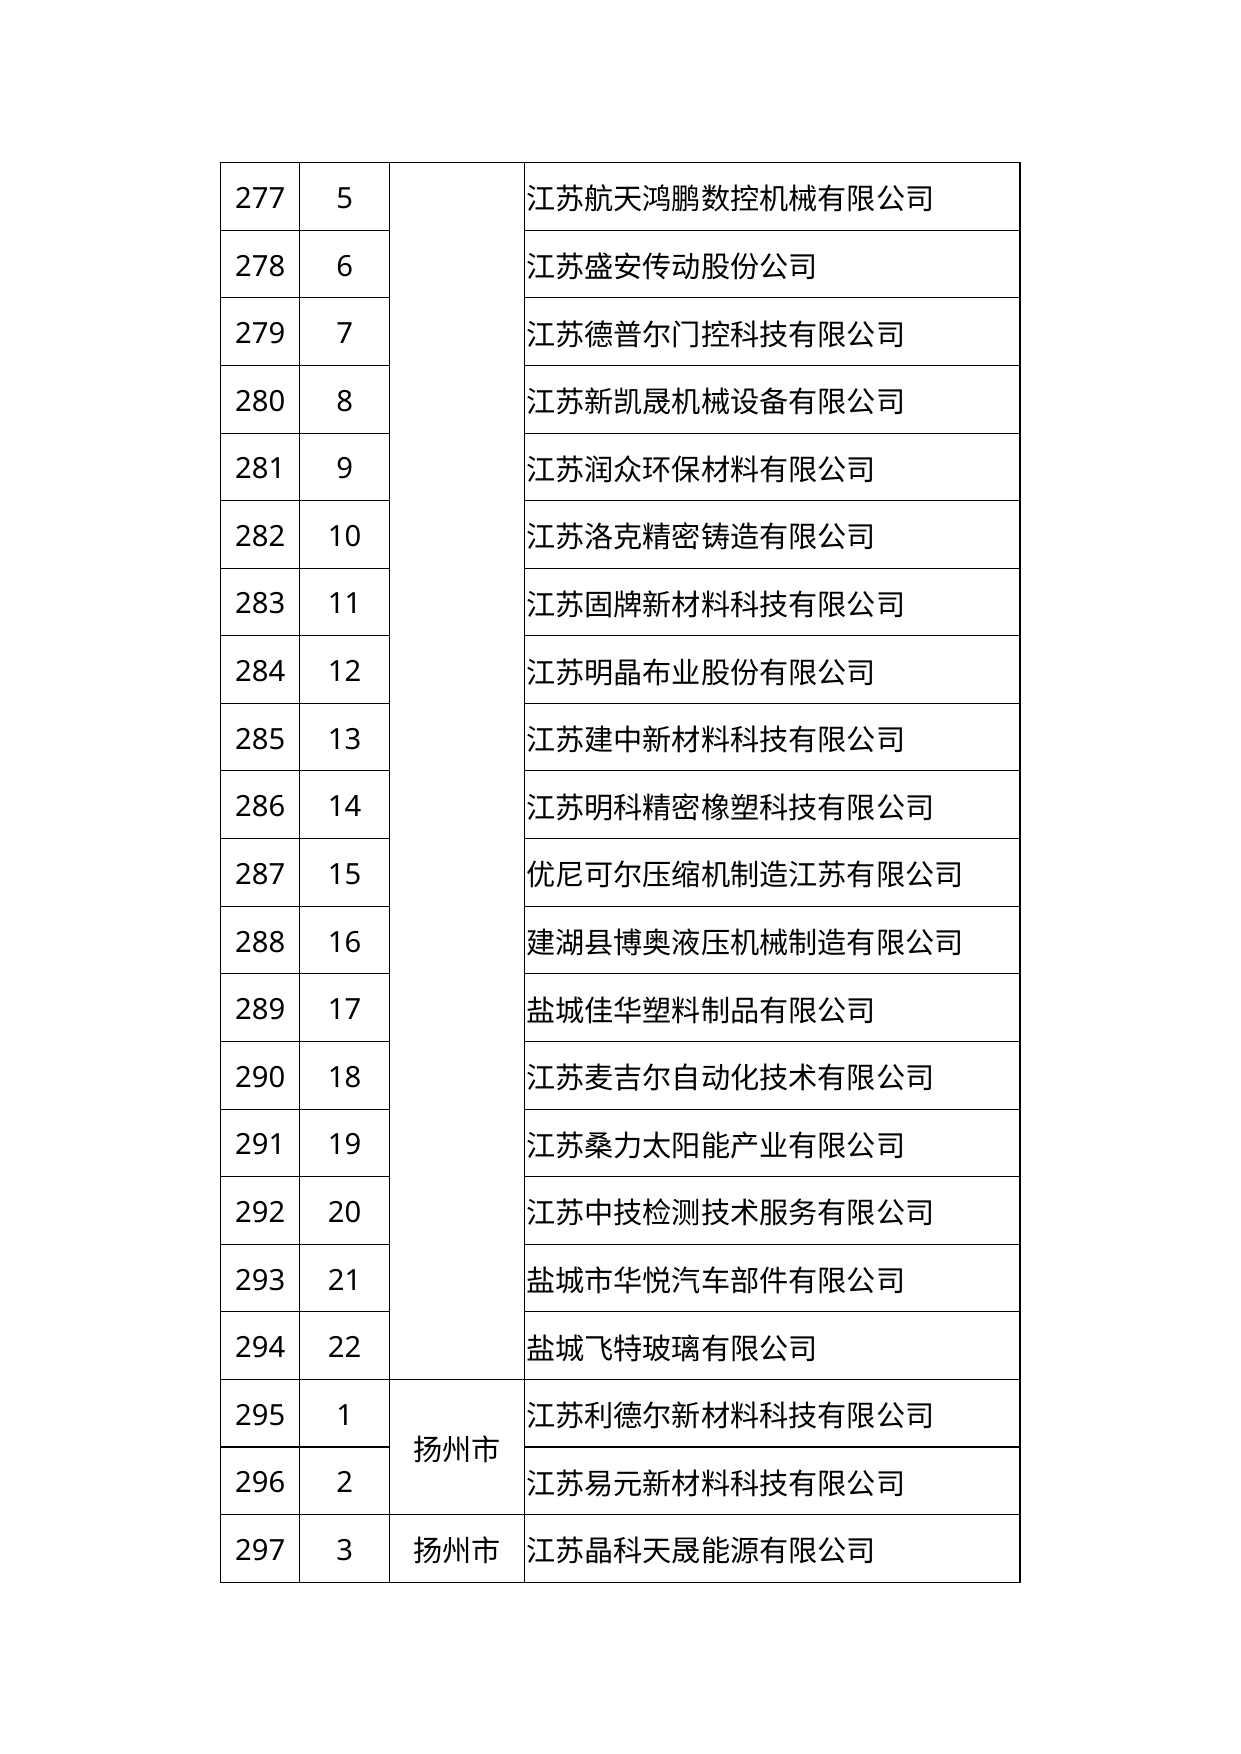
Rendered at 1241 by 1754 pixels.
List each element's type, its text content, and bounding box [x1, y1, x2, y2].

table_cell 279 [221, 298, 299, 365]
table_cell 16 [300, 907, 389, 973]
table_cell 5 [300, 163, 389, 229]
table_cell 2 [300, 1448, 389, 1514]
table_cell 289 [221, 974, 299, 1041]
table_cell 14 [300, 771, 389, 838]
table_cell 280 [221, 366, 299, 432]
table_cell 290 [221, 1042, 299, 1108]
table_cell 扬州市 [390, 1380, 524, 1514]
table_cell 288 [221, 907, 299, 973]
table_cell 江苏盛安传动股份公司 [525, 231, 1019, 297]
table_cell 优尼可尔压缩机制造江苏有限公司 [525, 839, 1019, 906]
table_cell 17 [300, 974, 389, 1041]
table_cell 292 [221, 1177, 299, 1244]
table_cell 8 [300, 366, 389, 432]
table_cell 3 [300, 1515, 389, 1582]
table_cell 江苏麦吉尔自动化技术有限公司 [525, 1042, 1019, 1108]
table_cell 22 [300, 1312, 389, 1379]
table_cell 278 [221, 231, 299, 297]
table_cell 江苏明科精密橡塑科技有限公司 [525, 771, 1019, 838]
table_cell 291 [221, 1110, 299, 1176]
table_cell 283 [221, 569, 299, 635]
table_cell 281 [221, 434, 299, 500]
table_cell 江苏洛克精密铸造有限公司 [525, 501, 1019, 568]
table_cell 江苏德普尔门控科技有限公司 [525, 298, 1019, 365]
table_cell 江苏桑力太阳能产业有限公司 [525, 1110, 1019, 1176]
table_cell 286 [221, 771, 299, 838]
table_cell 6 [300, 231, 389, 297]
table_cell 江苏固牌新材料科技有限公司 [525, 569, 1019, 635]
table_cell 293 [221, 1245, 299, 1311]
table_cell 277 [221, 163, 299, 229]
table_cell 296 [221, 1448, 299, 1514]
table_cell 21 [300, 1245, 389, 1311]
table_cell 1 [300, 1380, 389, 1446]
table_cell 295 [221, 1380, 299, 1446]
table_cell 盐城市华悦汽车部件有限公司 [525, 1245, 1019, 1311]
table_cell 282 [221, 501, 299, 568]
table_cell 13 [300, 704, 389, 770]
table_cell 12 [300, 636, 389, 703]
table_cell 盐城佳华塑料制品有限公司 [525, 974, 1019, 1041]
table_cell 294 [221, 1312, 299, 1379]
table_cell 江苏易元新材料科技有限公司 [525, 1448, 1019, 1514]
table_cell 11 [300, 569, 389, 635]
table_cell 江苏中技检测技术服务有限公司 [525, 1177, 1019, 1244]
table_cell 287 [221, 839, 299, 906]
table_cell 江苏航天鸿鹏数控机械有限公司 [525, 163, 1019, 229]
table_cell 285 [221, 704, 299, 770]
table_cell 10 [300, 501, 389, 568]
table_cell 15 [300, 839, 389, 906]
table_cell 284 [221, 636, 299, 703]
table_cell 建湖县博奥液压机械制造有限公司 [525, 907, 1019, 973]
table_cell 江苏晶科天晟能源有限公司 [525, 1515, 1019, 1582]
table_cell 7 [300, 298, 389, 365]
table_cell 江苏新凯晟机械设备有限公司 [525, 366, 1019, 432]
table_cell 盐城飞特玻璃有限公司 [525, 1312, 1019, 1379]
table_cell 20 [300, 1177, 389, 1244]
table_cell 江苏明晶布业股份有限公司 [525, 636, 1019, 703]
table_cell 扬州市 [390, 1515, 524, 1582]
table_cell 18 [300, 1042, 389, 1108]
table_cell 江苏润众环保材料有限公司 [525, 434, 1019, 500]
table_cell 9 [300, 434, 389, 500]
table_cell 297 [221, 1515, 299, 1582]
table_cell 19 [300, 1110, 389, 1176]
table_cell 江苏建中新材料科技有限公司 [525, 704, 1019, 770]
table_cell 江苏利德尔新材料科技有限公司 [525, 1380, 1019, 1446]
